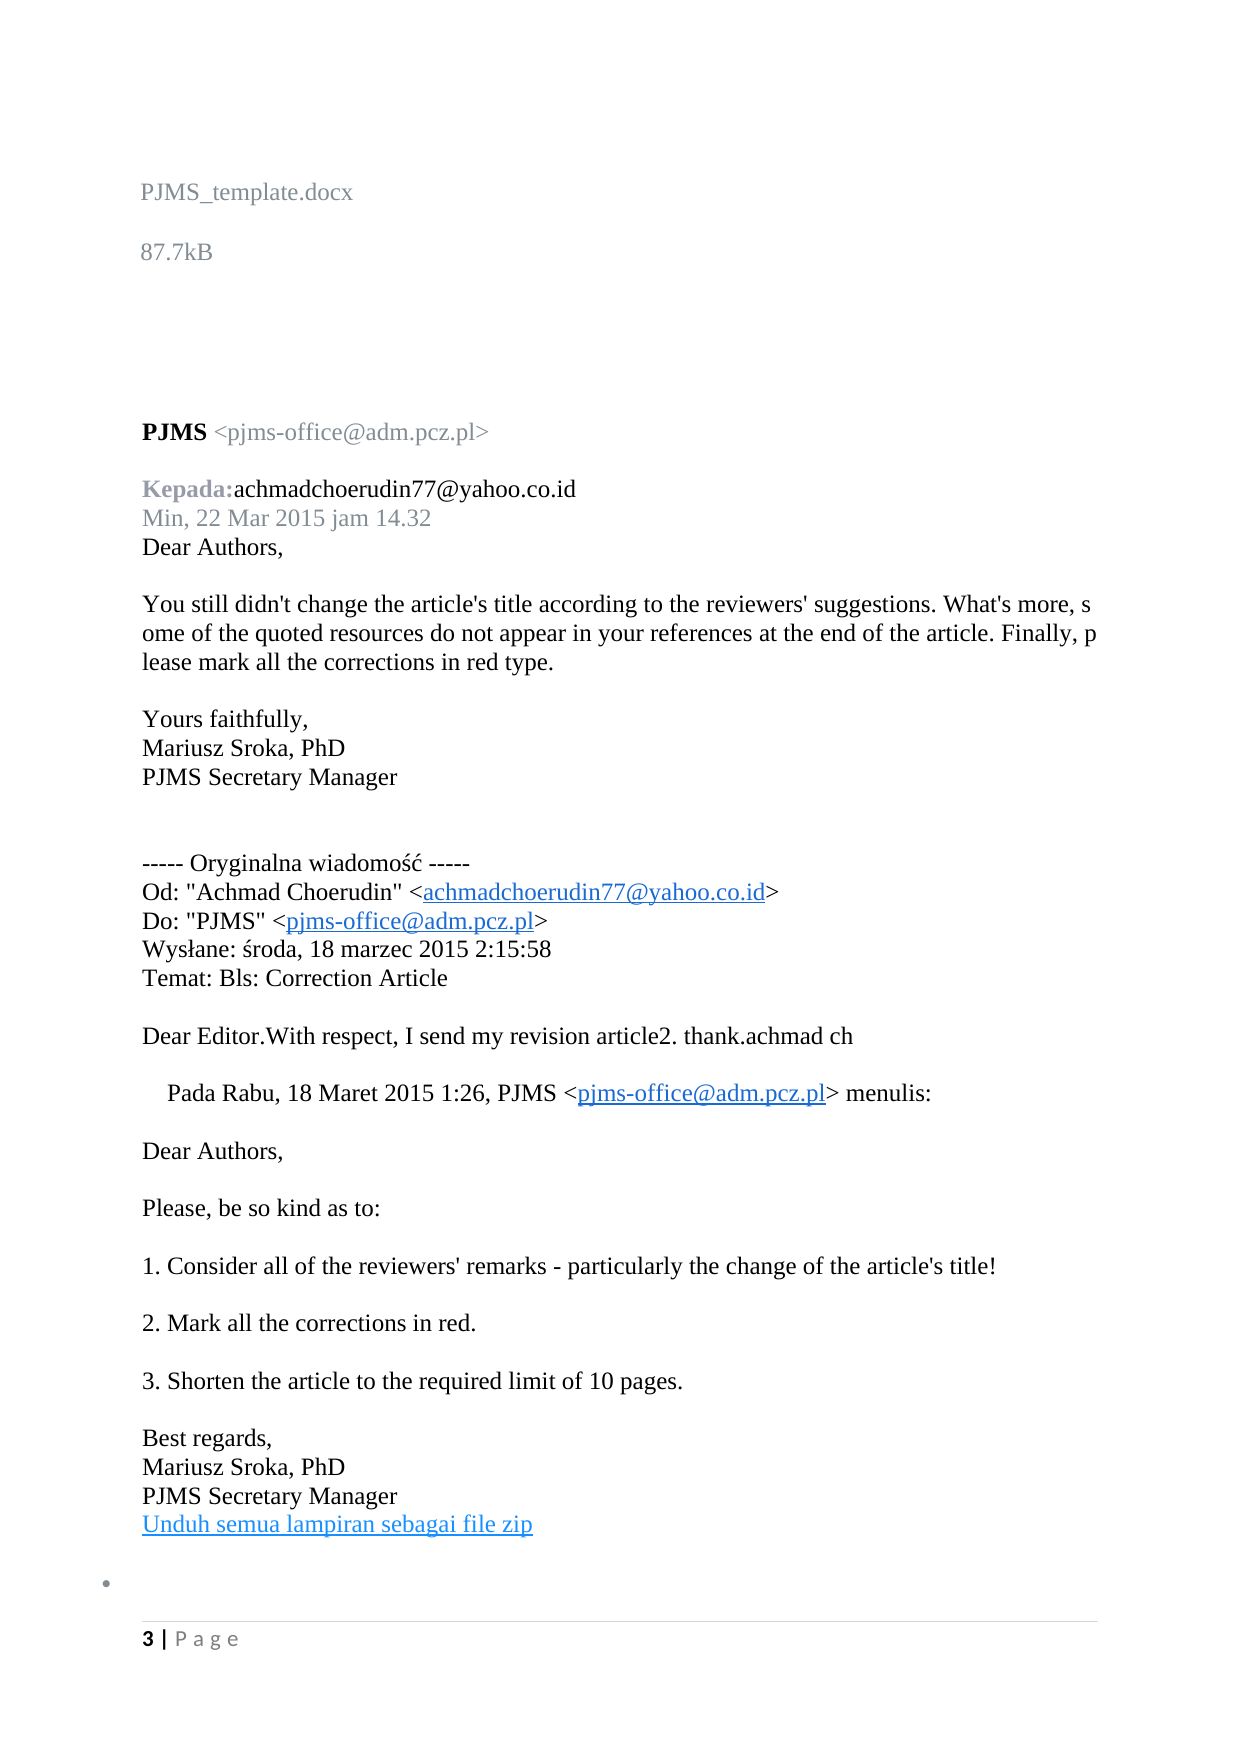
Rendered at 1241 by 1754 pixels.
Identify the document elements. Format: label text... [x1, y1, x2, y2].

text Mariusz Sroka, PhD [142, 1452, 1098, 1481]
text You still didn't change the article's title according to the reviewers' suggestions. What's more, some of the quoted resources do not appear in your references at the end of the article. Finally, please mark all the corrections in red type. [142, 589, 1098, 676]
text Dear Editor.With respect, I send my revision article2. thank.achmad ch [142, 1021, 1098, 1049]
text Kepada:achmadchoerudin77@yahoo.co.id [142, 474, 1098, 503]
text Dear Authors, [142, 532, 1098, 561]
text 1. Consider all of the reviewers' remarks - particularly the change of the article's title! [142, 1251, 1098, 1279]
text Temat: Bls: Correction Article [142, 963, 1098, 992]
text ----- Oryginalna wiadomość ----- [142, 848, 1098, 877]
text Do: "PJMS" <pjms-office@adm.pcz.pl> [142, 906, 1098, 934]
text 3. Shorten the article to the required limit of 10 pages. [142, 1366, 1098, 1394]
text Wysłane: środa, 18 marzec 2015 2:15:58 [142, 934, 1098, 963]
text Please, be so kind as to: [142, 1193, 1098, 1222]
text Best regards, [142, 1423, 1098, 1452]
text 87.7kB [140, 237, 1073, 266]
text Pada Rabu, 18 Maret 2015 1:26, PJMS <pjms-office@adm.pcz.pl> menulis: [142, 1078, 1098, 1107]
text Min, 22 Mar 2015 jam 14.32 [142, 503, 1098, 532]
text Od: "Achmad Choerudin" <achmadchoerudin77@yahoo.co.id> [142, 877, 1098, 906]
text Dear Authors, [142, 1136, 1098, 1164]
text PJMS_template.docx [140, 177, 1073, 206]
text PJMS <pjms-office@adm.pcz.pl> [142, 417, 1073, 445]
text PJMS Secretary Manager [142, 762, 1098, 791]
text Mariusz Sroka, PhD [142, 733, 1098, 762]
text Yours faithfully, [142, 704, 1098, 733]
text 2. Mark all the corrections in red. [142, 1308, 1098, 1337]
text PJMS Secretary Manager [142, 1481, 1098, 1509]
text Unduh semua lampiran sebagai file zip [142, 1509, 1098, 1538]
